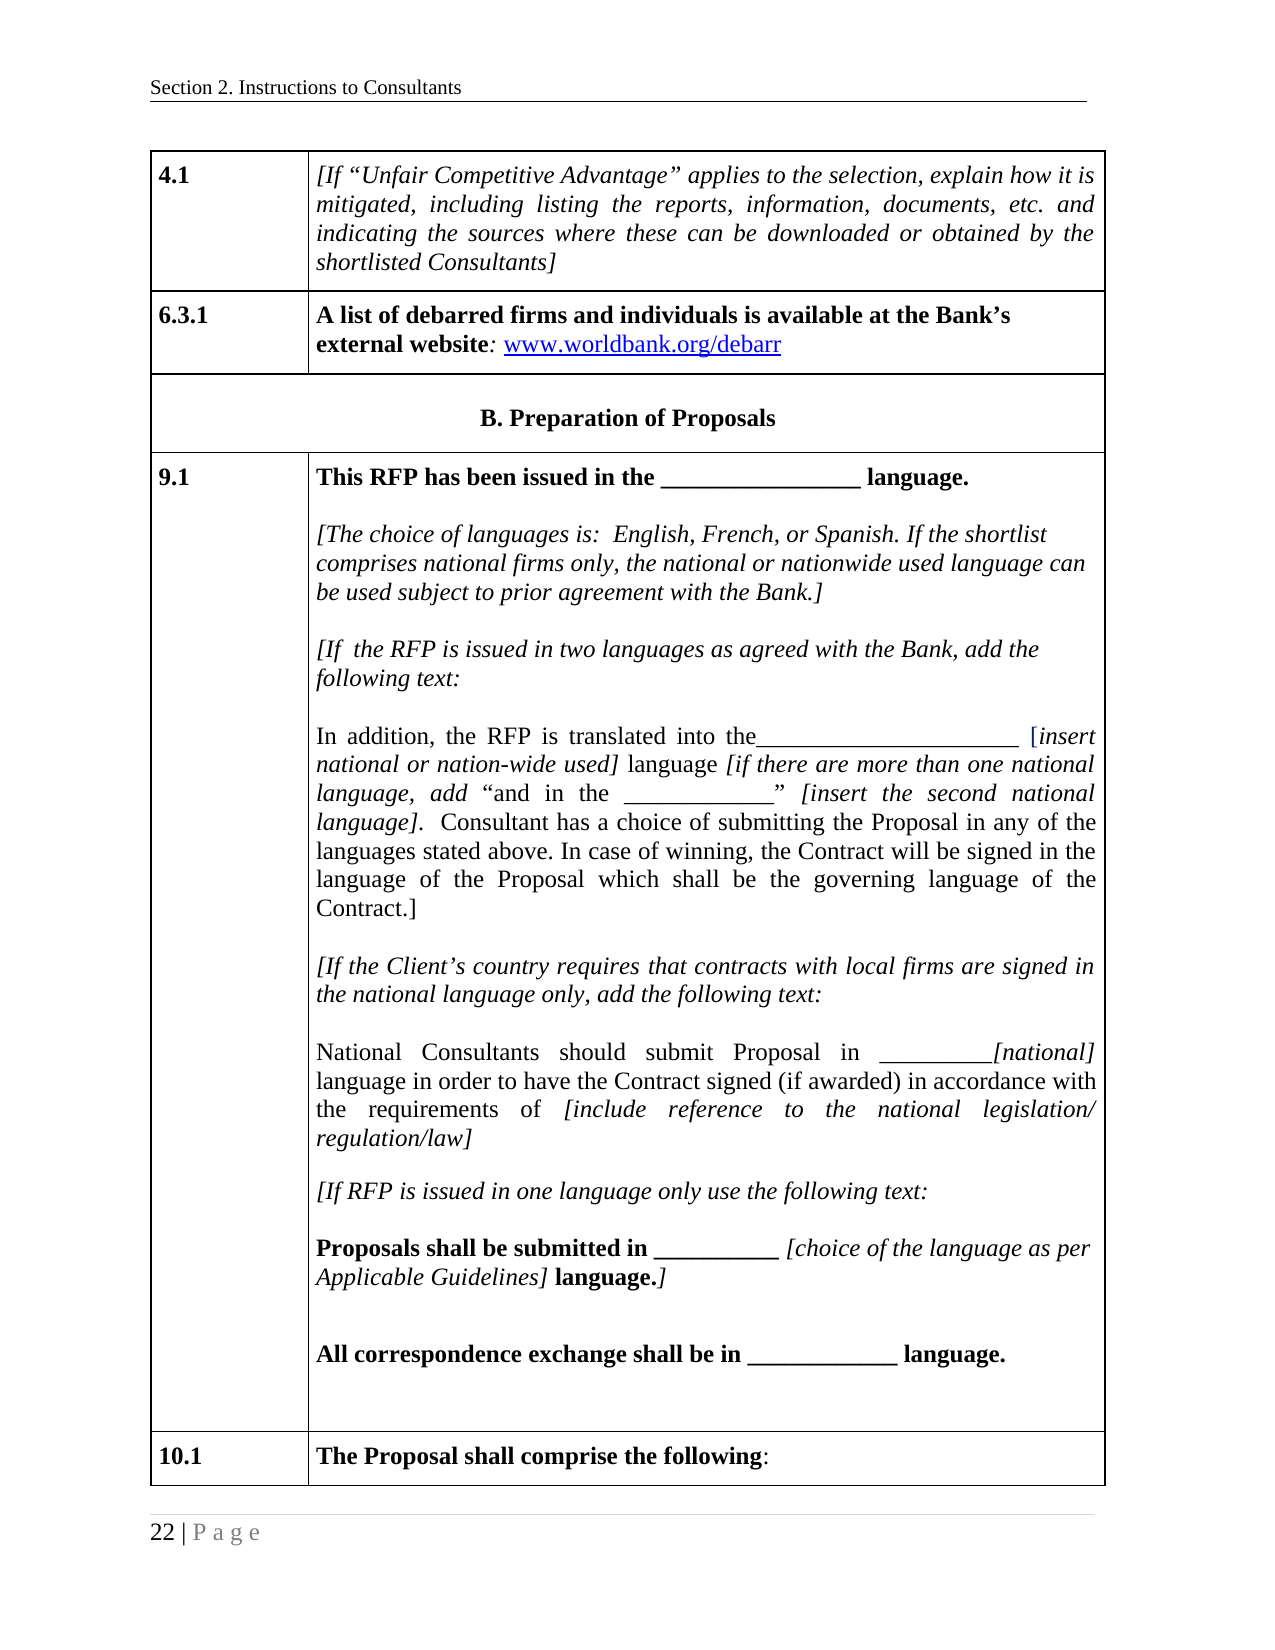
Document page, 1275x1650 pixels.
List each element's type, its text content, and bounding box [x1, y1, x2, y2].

table_cell This RFP has been issued in the ________________ language. [The choice of languages is: English, French, or Spanish. If the shortlist comprises national firms only, the national or nationwide used language can be used subject to prior agreement with the Bank.] [If the RFP is issued in two languages as agreed with the Bank, add the following text: In addition, the RFP is translated into the_____________________ [insert national or nation-wide used] language [if there are more than one national language, add “and in the ____________” [insert the second national language]. Consultant has a choice of submitting the Proposal in any of the languages stated above. In case of winning, the Contract will be signed in the language of the Proposal which shall be the governing language of the Contract.] [If the Client’s country requires that contracts with local firms are signed in the national language only, add the following text: National Consultants should submit Proposal in _________[national] language in order to have the Contract signed (if awarded) in accordance with the requirements of [include reference to the national legislation/ regulation/law] [If RFP is issued in one language only use the following text: Proposals shall be submitted in __________ [choice of the language as per Applicable Guidelines] language.] All correspondence exchange shall be in ____________ language. [309, 453, 1104, 1431]
table_cell 6.3.1 [152, 292, 308, 373]
table_cell B. Preparation of Proposals [152, 375, 1104, 452]
table_cell A list of debarred firms and individuals is available at the Bank’s external website: www.worldbank.org/debarr [309, 292, 1104, 373]
table_cell 4.1 [152, 152, 308, 290]
table_cell 9.1 [152, 453, 308, 1431]
table_cell 10.1 [152, 1432, 308, 1485]
table_cell [If “Unfair Competitive Advantage” applies to the selection, explain how it is mitigated, including listing the reports, information, documents, etc. and indicating the sources where these can be downloaded or obtained by the shortlisted Consultants] [309, 152, 1104, 290]
